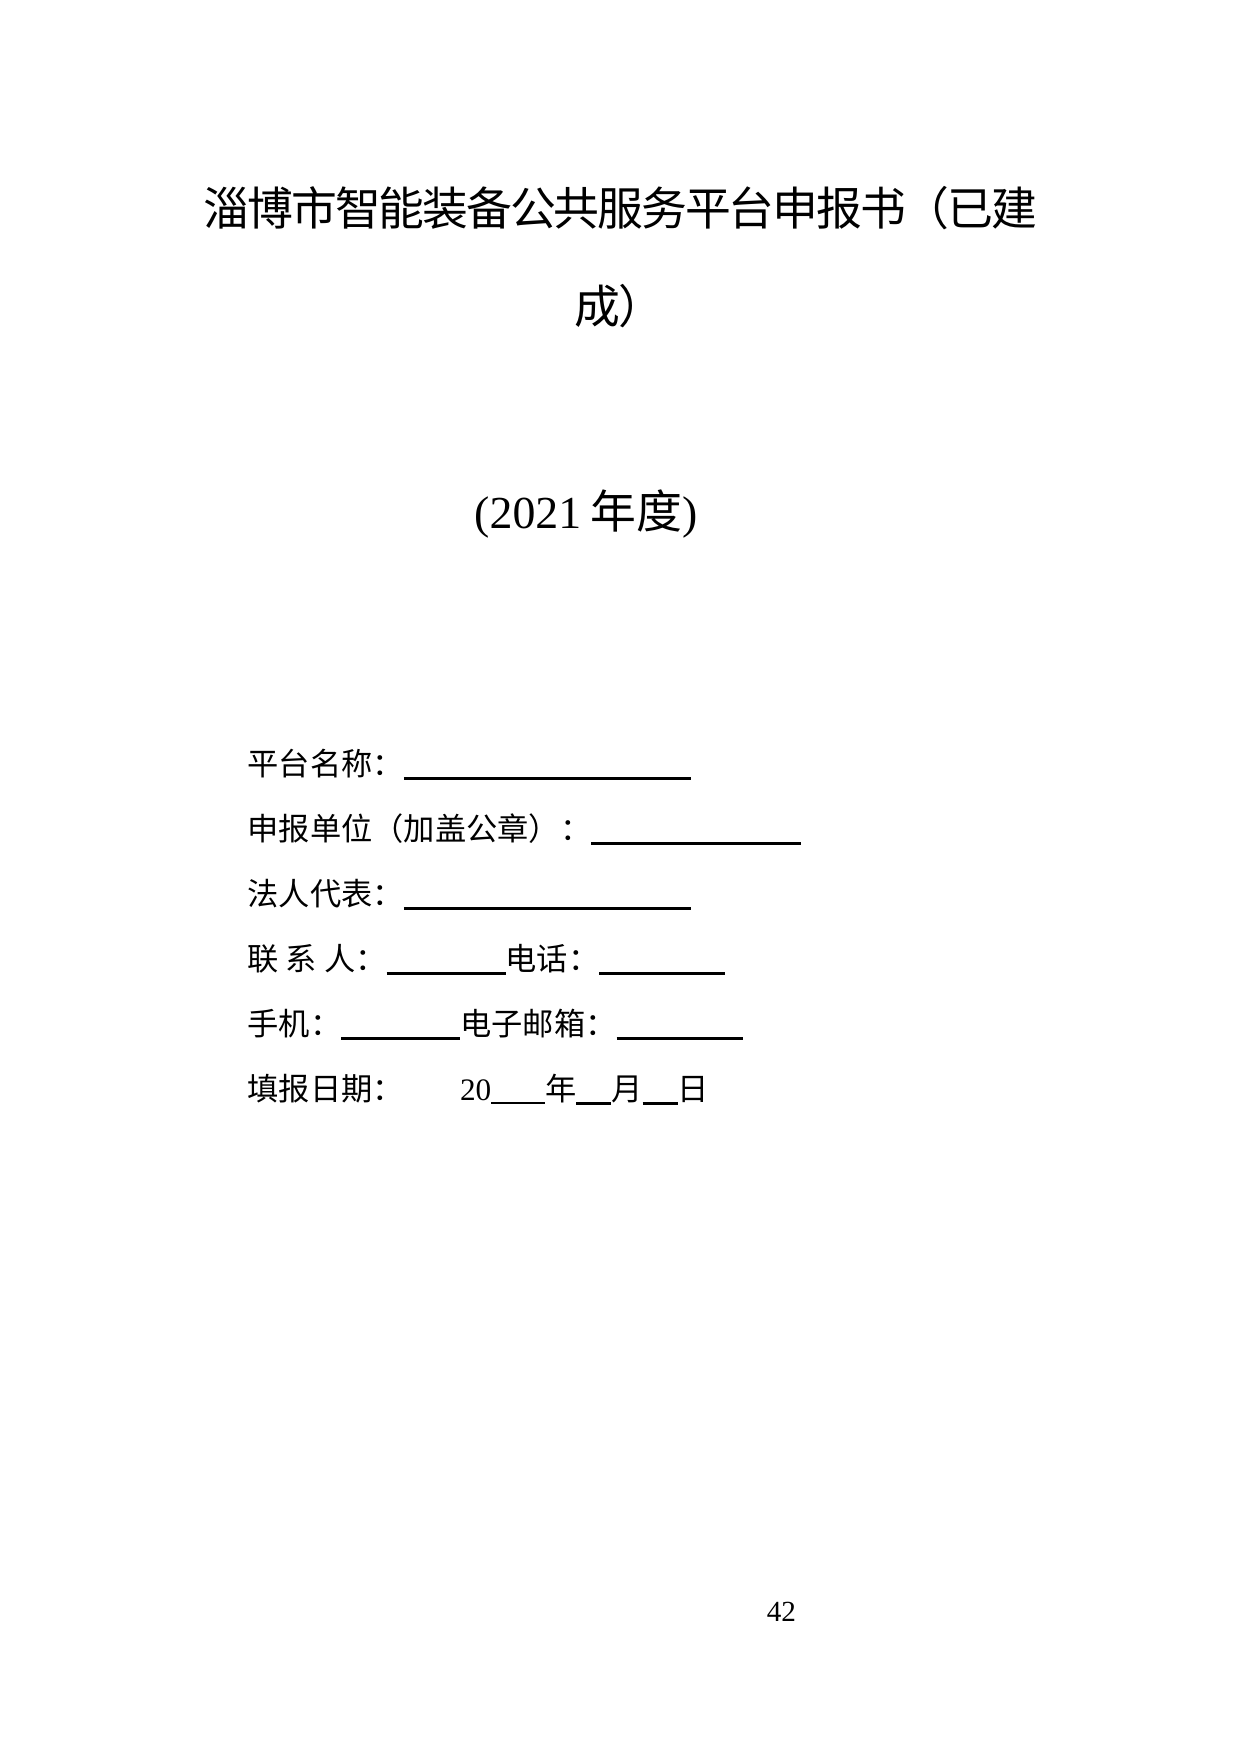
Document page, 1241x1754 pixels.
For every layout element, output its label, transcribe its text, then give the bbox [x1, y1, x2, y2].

text 联 系 人： 电话： [187, 924, 1053, 989]
text 填报日期： 20 年 月 日 [187, 1054, 1053, 1119]
text 申报单位（加盖公章）： [187, 794, 1053, 859]
text 手机： 电子邮箱： [187, 989, 1053, 1054]
text (2021年度) [187, 482, 1053, 540]
text 法人代表： [187, 859, 1053, 924]
text 淄博市智能装备公共服务平台申报书（已建成） [187, 157, 1053, 352]
text 平台名称： [187, 729, 1053, 794]
